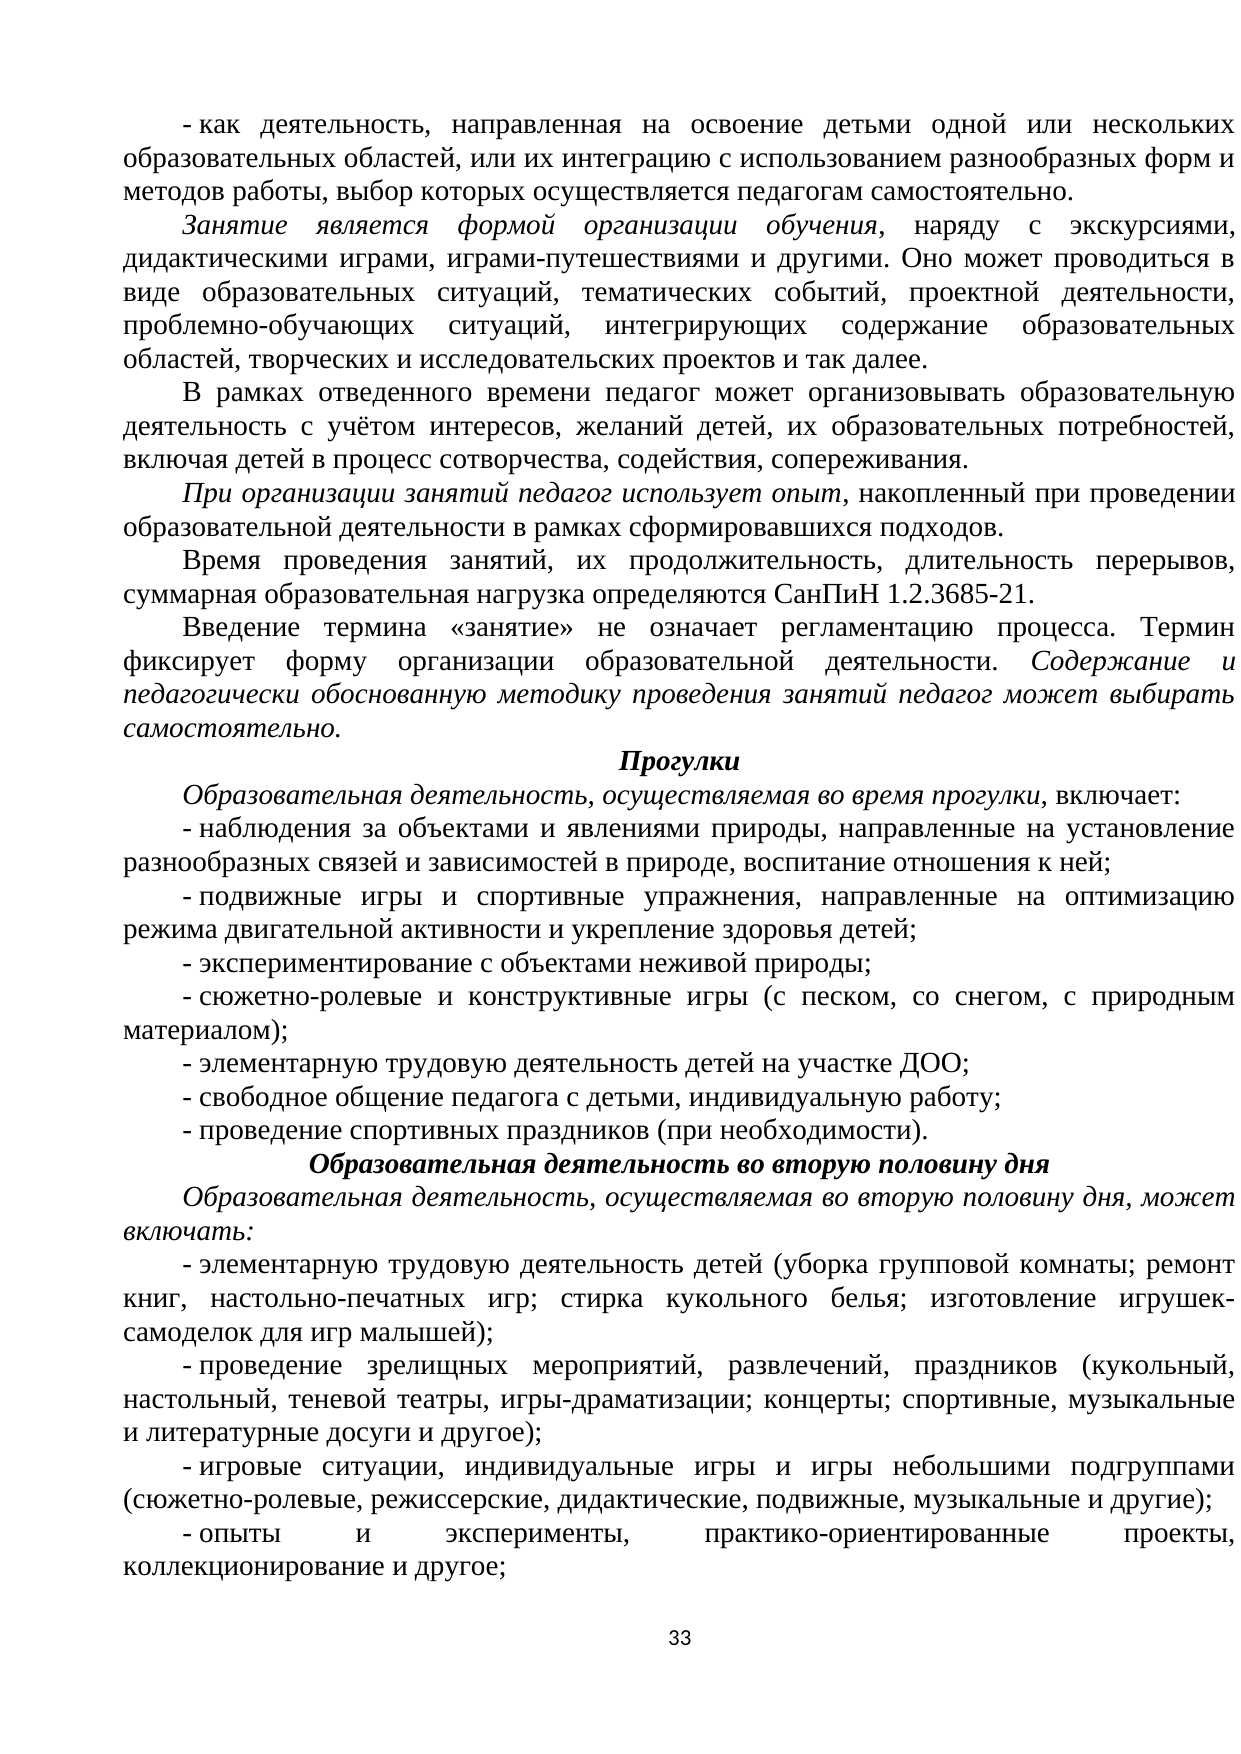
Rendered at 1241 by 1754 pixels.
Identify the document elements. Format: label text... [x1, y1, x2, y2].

text Время проведения занятий, их продолжительность, длительность перерывов, суммарная образовательная нагрузка определяются СанПиН 1.2.3685-21. [123, 542, 1236, 609]
text Введение термина «занятие» не означает регламентацию процесса. Термин фиксирует форму организации образовательной деятельности. Содержание и педагогически обоснованную методику проведения занятий педагог может выбирать самостоятельно. [123, 609, 1236, 743]
text Образовательная деятельность, осуществляемая во вторую половину дня, может включать: [123, 1179, 1236, 1247]
text Образовательная деятельность во вторую половину дня [123, 1146, 1236, 1179]
text - наблюдения за объектами и явлениями природы, направленные на установление разнообразных связей и зависимостей в природе, воспитание отношения к ней; [123, 811, 1236, 878]
text Занятие является формой организации обучения, наряду с экскурсиями, дидактическими играми, играми-путешествиями и другими. Оно может проводиться в виде образовательных ситуаций, тематических событий, проектной деятельности, проблемно-обучающих ситуаций, интегрирующих содержание образовательных областей, творческих и исследовательских проектов и так далее. [123, 207, 1236, 374]
text - свободное общение педагога с детьми, индивидуальную работу; [123, 1079, 1236, 1112]
text - опыты и эксперименты, практико-ориентированные проекты, коллекционирование и другое; [123, 1515, 1236, 1582]
text - проведение зрелищных мероприятий, развлечений, праздников (кукольный, настольный, теневой театры, игры-драматизации; концерты; спортивные, музыкальные и литературные досуги и другое); [123, 1347, 1236, 1448]
text - проведение спортивных праздников (при необходимости). [123, 1112, 1236, 1146]
text Прогулки [123, 743, 1236, 777]
text В рамках отведенного времени педагог может организовывать образовательную деятельность с учётом интересов, желаний детей, их образовательных потребностей, включая детей в процесс сотворчества, содействия, сопереживания. [123, 374, 1236, 475]
text - экспериментирование с объектами неживой природы; [123, 945, 1236, 978]
text - подвижные игры и спортивные упражнения, направленные на оптимизацию режима двигательной активности и укрепление здоровья детей; [123, 878, 1236, 945]
text - как деятельность, направленная на освоение детьми одной или нескольких образовательных областей, или их интеграцию с использованием разнообразных форм и методов работы, выбор которых осуществляется педагогам самостоятельно. [123, 106, 1236, 207]
text - элементарную трудовую деятельность детей на участке ДОО; [123, 1045, 1236, 1079]
text - сюжетно-ролевые и конструктивные игры (с песком, со снегом, с природным материалом); [123, 978, 1236, 1045]
text Образовательная деятельность, осуществляемая во время прогулки, включает: [123, 777, 1236, 811]
text При организации занятий педагог использует опыт, накопленный при проведении образовательной деятельности в рамках сформировавшихся подходов. [123, 475, 1236, 542]
text - игровые ситуации, индивидуальные игры и игры небольшими подгруппами (сюжетно-ролевые, режиссерские, дидактические, подвижные, музыкальные и другие); [123, 1448, 1236, 1515]
text - элементарную трудовую деятельность детей (уборка групповой комнаты; ремонт книг, настольно-печатных игр; стирка кукольного белья; изготовление игрушек-самоделок для игр малышей); [123, 1247, 1236, 1347]
